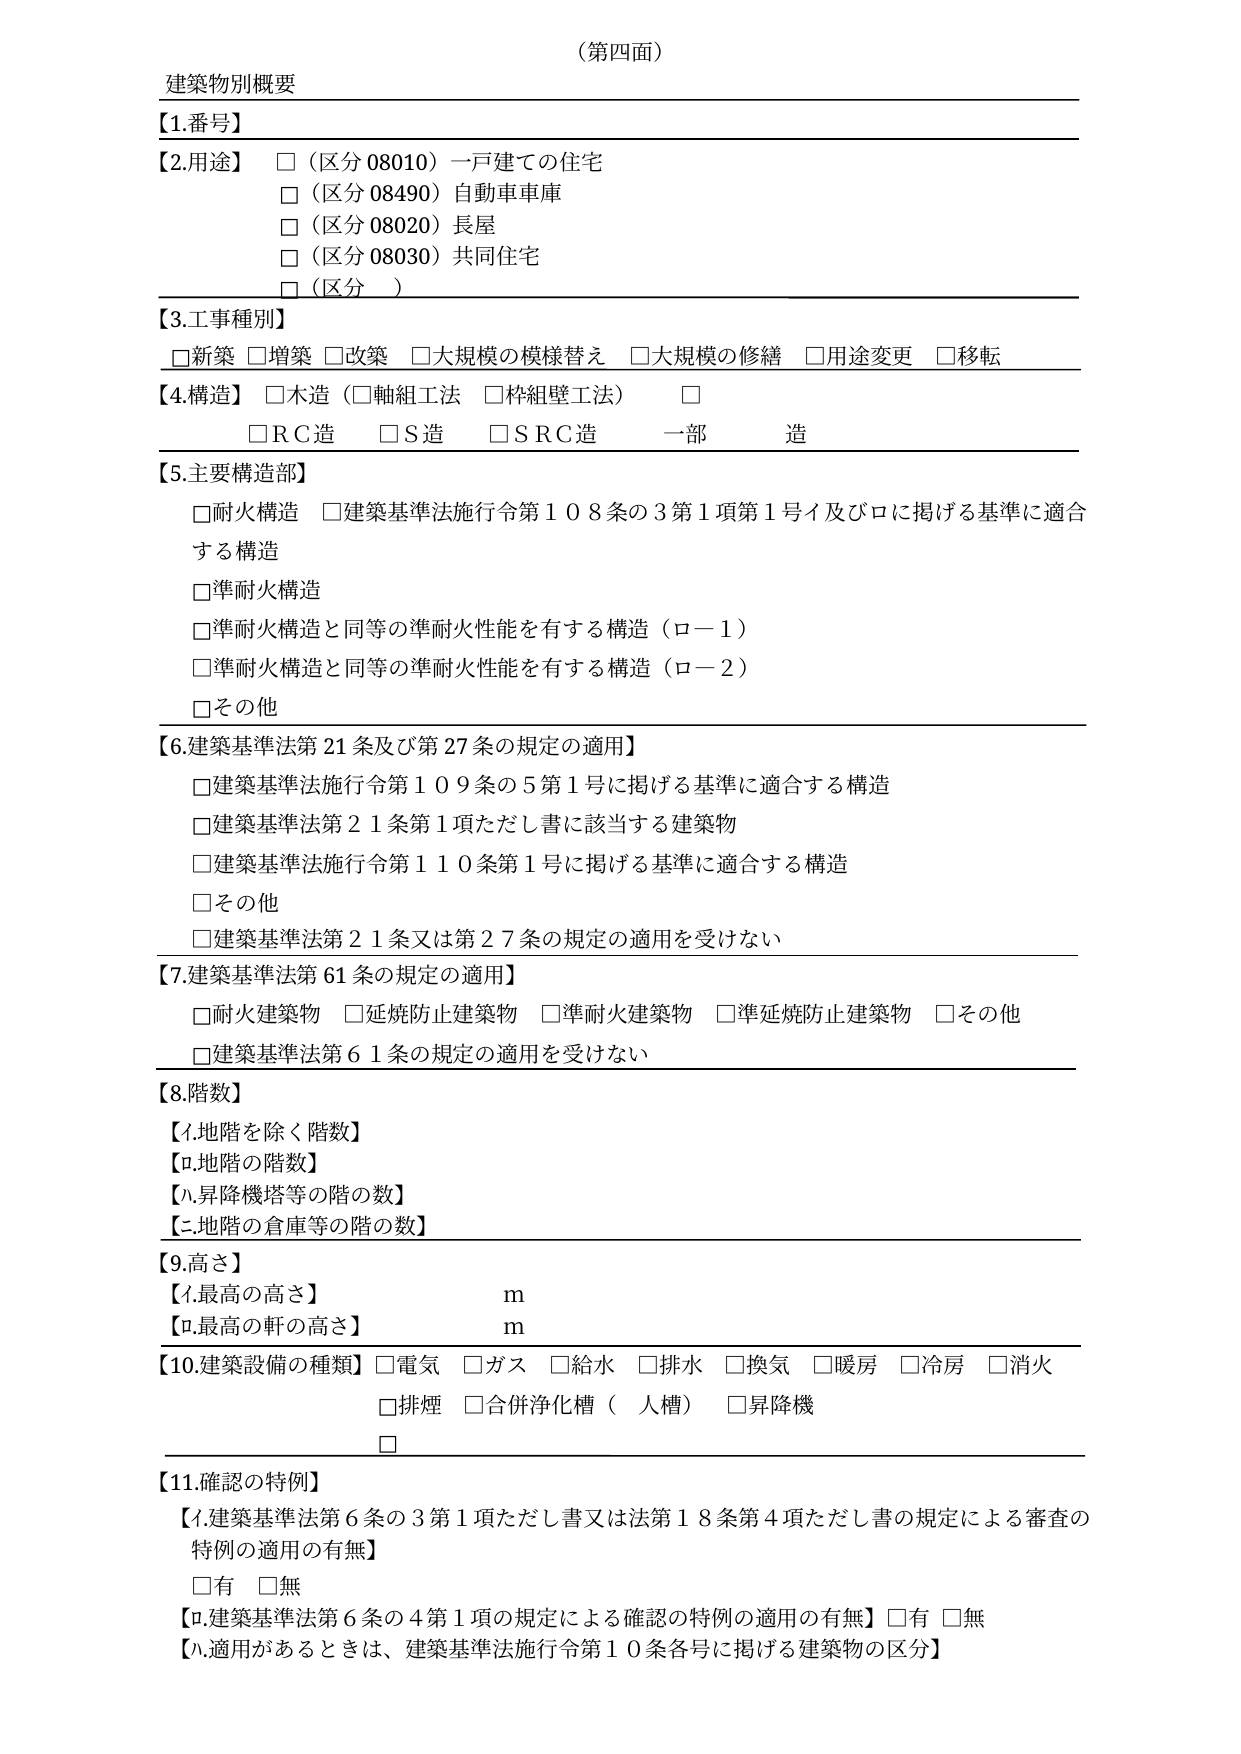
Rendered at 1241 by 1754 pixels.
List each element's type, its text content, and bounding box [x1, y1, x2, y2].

text 【ﾛ.地階の階数】 [148, 1146, 1092, 1178]
text 【ﾊ.昇降機塔等の階の数】 [148, 1178, 1092, 1209]
text □ [148, 1427, 1092, 1457]
text （第四面） [148, 35, 1092, 67]
text □建築基準法第２１条又は第２７条の規定の適用を受けない [148, 922, 1092, 954]
text 【ｲ.最高の高さ】 ｍ [148, 1278, 1092, 1309]
text 【5.主要構造部】 [148, 456, 1092, 488]
text □耐火建築物 □延焼防止建築物 □準耐火建築物 □準延焼防止建築物 □その他 [148, 998, 1092, 1029]
text 【1.番号】 [148, 106, 1092, 137]
text □建築基準法施行令第１０９条の５第１号に掲げる基準に適合する構造 [148, 769, 1092, 800]
text 【9.高さ】 [148, 1246, 1092, 1278]
text □建築基準法施行令第１１０条第１号に掲げる基準に適合する構造 [148, 847, 1092, 878]
text □（区分 ） [148, 271, 1092, 303]
text □建築基準法第６１条の規定の適用を受けない [148, 1037, 1092, 1068]
text □準耐火構造 [148, 573, 1092, 605]
text 【ｲ.地階を除く階数】 [148, 1115, 1092, 1146]
text 【ﾛ.建築基準法第６条の４第１項の規定による確認の特例の適用の有無】□有 □無 [169, 1601, 1092, 1633]
text 【7.建築基準法第61条の規定の適用】 [148, 959, 1092, 990]
text □耐火構造 □建築基準法施行令第１０８条の３第１項第１号イ及びロに掲げる基準に適合 [148, 495, 1092, 527]
text □ＲＣ造 □Ｓ造 □ＳＲＣ造 一部 造 [148, 417, 1092, 449]
text □準耐火構造と同等の準耐火性能を有する構造（ロ―２） [148, 652, 1092, 683]
text 【ﾊ.適用があるときは、建築基準法施行令第１０条各号に掲げる建築物の区分】 [148, 1633, 1092, 1664]
text 建築物別概要 [148, 67, 1092, 98]
text 【8.階数】 [148, 1076, 1092, 1107]
text □（区分08030）共同住宅 [148, 239, 1092, 271]
text 【ﾛ.最高の軒の高さ】 ｍ [148, 1309, 1092, 1341]
text する構造 [148, 534, 1092, 566]
text 【4.構造】 □木造（□軸組工法 □枠組壁工法） □ [148, 378, 1092, 410]
text □準耐火構造と同等の準耐火性能を有する構造（ロ―１） [148, 612, 1092, 644]
text 【10.建築設備の種類】□電気 □ガス □給水 □排水 □換気 □暖房 □冷房 □消火 [148, 1348, 1092, 1380]
text □その他 [148, 886, 1092, 917]
text □新築 □増築 □改築 □大規模の模様替え □大規模の修繕 □用途変更 □移転 [148, 339, 1092, 371]
text □建築基準法第２１条第１項ただし書に該当する建築物 [148, 808, 1092, 839]
text □その他 [148, 691, 1092, 722]
text 【6.建築基準法第21条及び第27条の規定の適用】 [148, 729, 1092, 761]
text □（区分08490）自動車車庫 [148, 176, 1092, 208]
text 【3.工事種別】 [148, 303, 1092, 334]
text □排煙 □合併浄化槽（ 人槽） □昇降機 [148, 1388, 1092, 1419]
text □（区分08020）長屋 [148, 208, 1092, 239]
text 【2.用途】 □（区分08010）一戸建ての住宅 [148, 145, 1092, 176]
text 【ﾆ.地階の倉庫等の階の数】 [148, 1209, 1092, 1241]
text 【11.確認の特例】 [148, 1465, 1092, 1497]
text 【ｲ.建築基準法第６条の３第１項ただし書又は法第１８条第４項ただし書の規定による審査の特例の適用の有無】 [169, 1502, 1092, 1564]
text □有 □無 [169, 1569, 1092, 1601]
